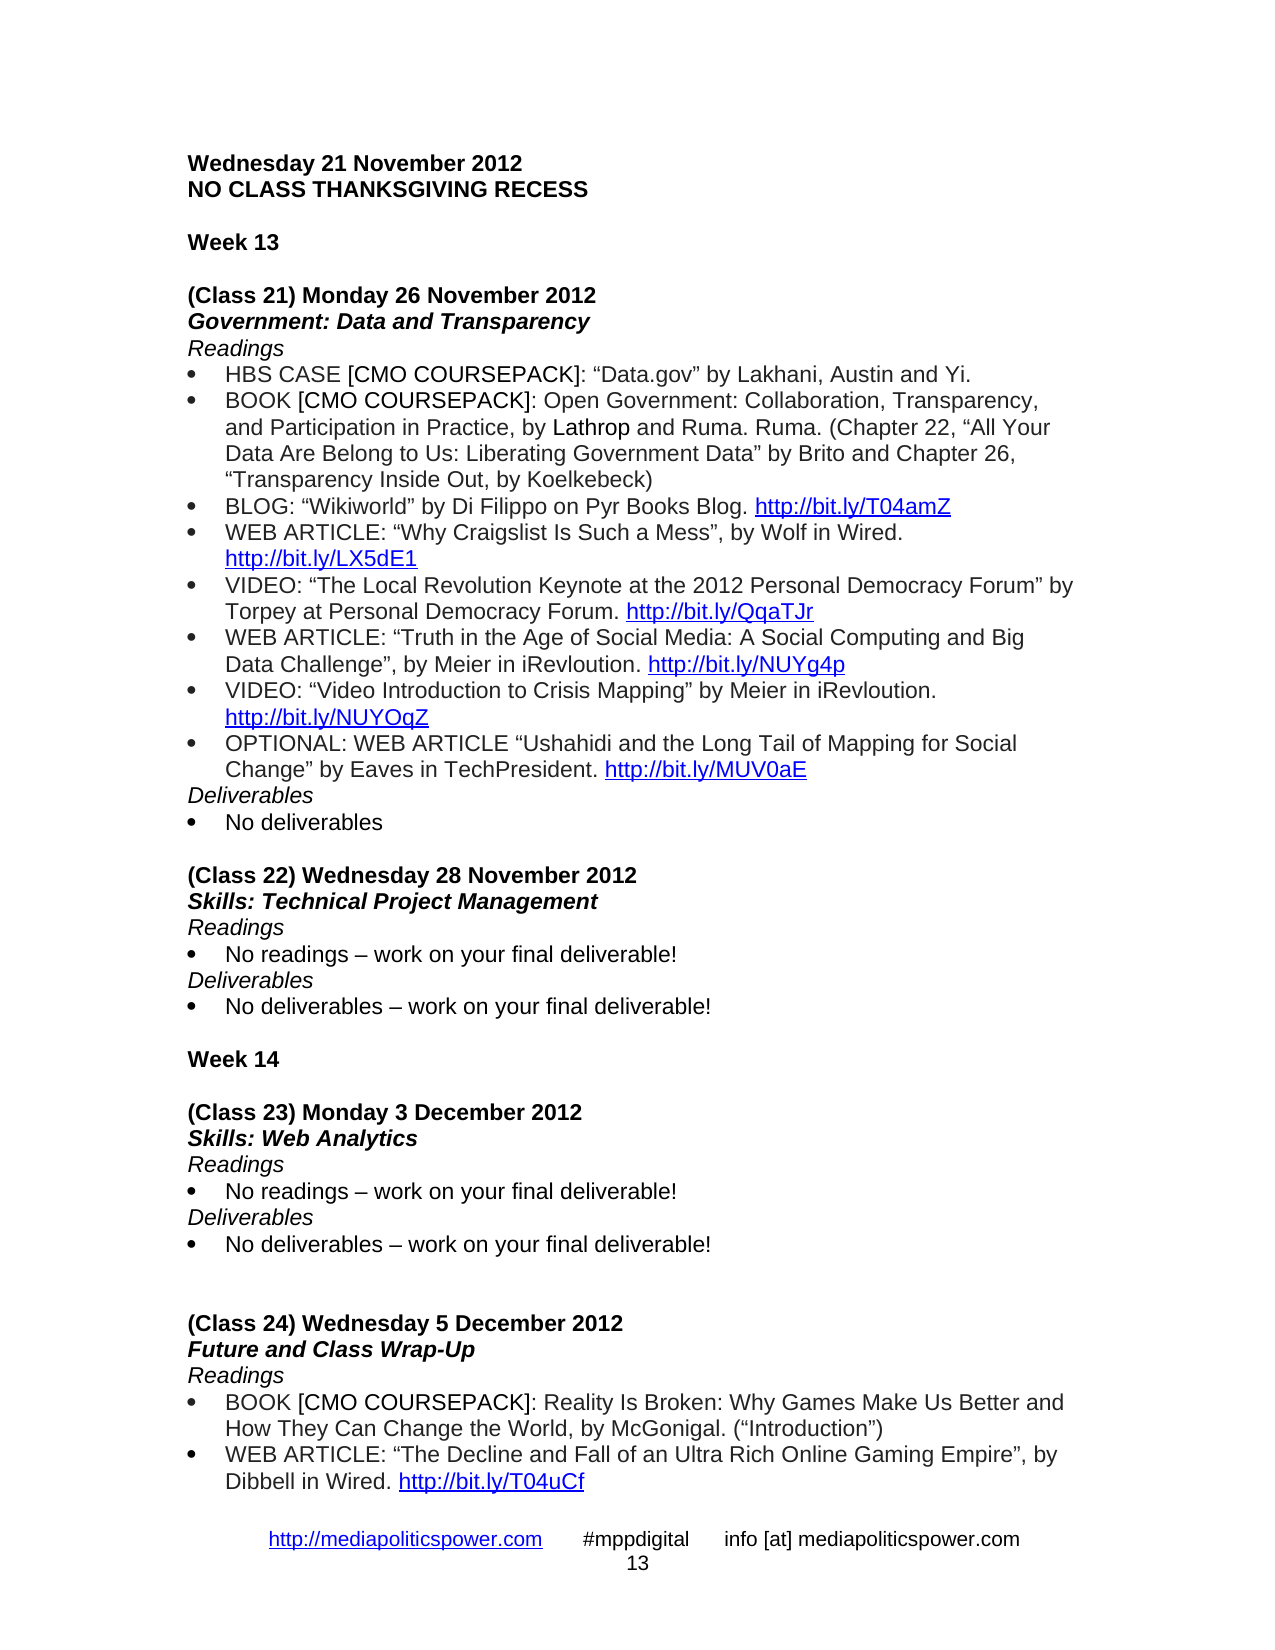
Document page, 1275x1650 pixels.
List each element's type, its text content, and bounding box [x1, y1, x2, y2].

table_cell Week 14 [176, 1046, 1087, 1099]
table_cell (Class 23) Monday 3 December 2012 Skills: Web Analytics Readings No readings – work on your final deliverable! Deliverables No deliverables – work on your final deliverable! [176, 1099, 1087, 1309]
table_cell Week 13 [176, 229, 1087, 282]
table_cell (Class 22) Wednesday 28 November 2012 Skills: Technical Project Management Readings No readings – work on your final deliverable! Deliverables No deliverables – work on your final deliverable! [176, 862, 1087, 1046]
table_cell Wednesday 21 November 2012 NO CLASS THANKSGIVING RECESS [176, 150, 1087, 229]
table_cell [176, 1310, 1087, 1494]
table_cell (Class 21) Monday 26 November 2012 Government: Data and Transparency Readings HBS CASE [CMO COURSEPACK]: “Data.gov” by Lakhani, Austin and Yi. BOOK [CMO COURSEPACK]: Open Government: Collaboration, Transparency, and Participation in Practice, by Lathrop and Ruma. Ruma. (Chapter 22, “All Your Data Are Belong to Us: Liberating Government Data” by Brito and Chapter 26, “Transparency Inside Out, by Koelkebeck) BLOG: “Wikiworld” by Di Filippo on Pyr Books Blog. http://bit.ly/T04amZ WEB ARTICLE: “Why Craigslist Is Such a Mess”, by Wolf in Wired. http://bit.ly/LX5dE1 VIDEO: “The Local Revolution Keynote at the 2012 Personal Democracy Forum” by Torpey at Personal Democracy Forum. http://bit.ly/QqaTJr WEB ARTICLE: “Truth in the Age of Social Media: A Social Computing and Big Data Challenge”, by Meier in iRevloution. http://bit.ly/NUYg4p VIDEO: “Video Introduction to Crisis Mapping” by Meier in iRevloution. http://bit.ly/NUYOqZ OPTIONAL: WEB ARTICLE “Ushahidi and the Long Tail of Mapping for Social Change” by Eaves in TechPresident. http://bit.ly/MUV0aE Deliverables No deliverables [176, 282, 1087, 862]
